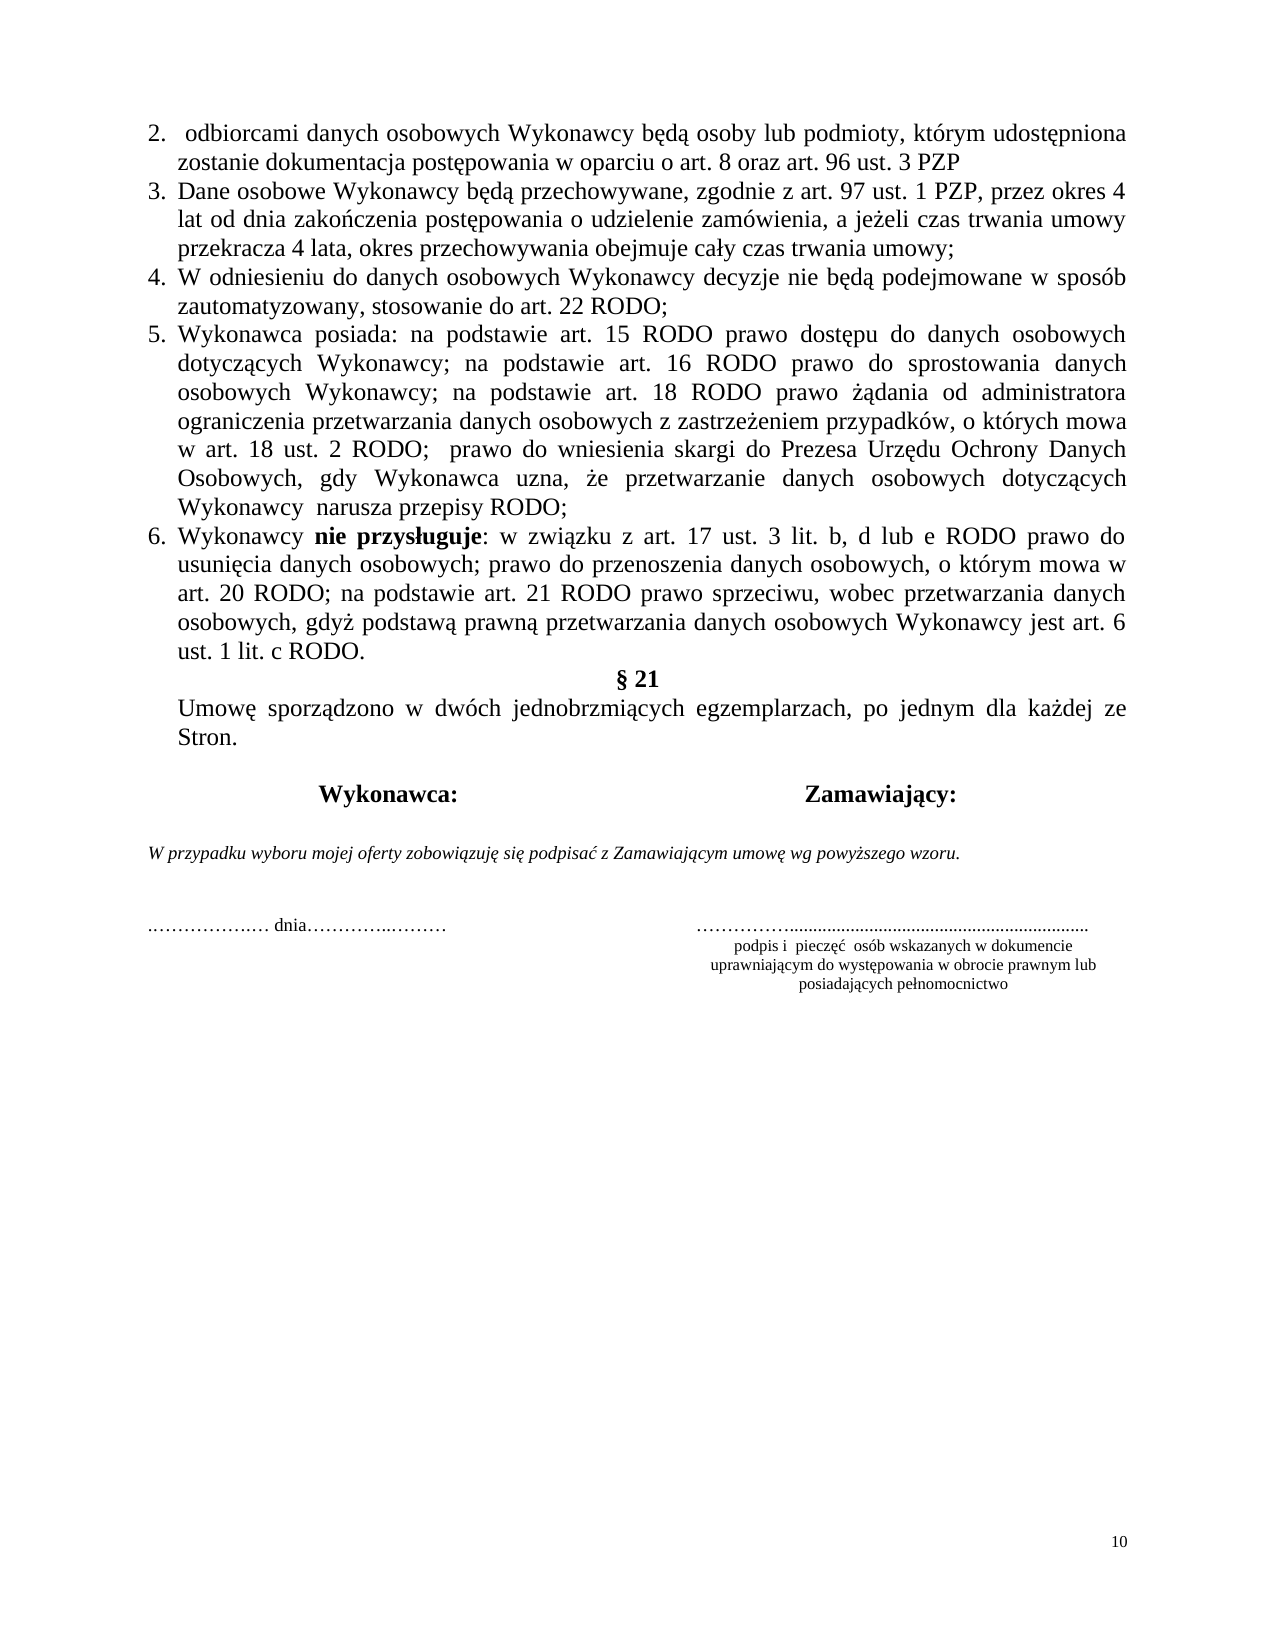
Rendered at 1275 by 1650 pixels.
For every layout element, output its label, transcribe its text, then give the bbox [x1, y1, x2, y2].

text Umowę sporządzono w dwóch jednobrzmiących egzemplarzach, po jednym dla każdej ze Stron. [177, 693, 1127, 751]
list odbiorcami danych osobowych Wykonawcy będą osoby lub podmioty, którym udostępniona zostanie dokumentacja postępowania w oparciu o art. 8 oraz art. 96 ust. 3 PZP [148, 118, 1127, 176]
list W odniesieniu do danych osobowych Wykonawcy decyzje nie będą podejmowane w sposób zautomatyzowany, stosowanie do art. 22 RODO; [148, 262, 1127, 319]
list Wykonawca posiada: na podstawie art. 15 RODO prawo dostępu do danych osobowych dotyczących Wykonawcy; na podstawie art. 16 RODO prawo do sprostowania danych osobowych Wykonawcy; na podstawie art. 18 RODO prawo żądania od administratora ograniczenia przetwarzania danych osobowych z zastrzeżeniem przypadków, o których mowa w art. 18 ust. 2 RODO; prawo do wniesienia skargi do Prezesa Urzędu Ochrony Danych Osobowych, gdy Wykonawca uzna, że przetwarzanie danych osobowych dotyczących Wykonawcy narusza przepisy RODO; [148, 319, 1127, 521]
text § 21 [148, 664, 1127, 693]
text .…………….… dnia…………..……… ……………................................................................ [148, 898, 1127, 935]
text W przypadku wyboru mojej oferty zobowiązuję się podpisać z Zamawiającym umowę wg powyższego wzoru. [148, 842, 1127, 864]
list Wykonawcy nie przysługuje: w związku z art. 17 ust. 3 lit. b, d lub e RODO prawo do usunięcia danych osobowych; prawo do przenoszenia danych osobowych, o którym mowa w art. 20 RODO; na podstawie art. 21 RODO prawo sprzeciwu, wobec przetwarzania danych osobowych, gdyż podstawą prawną przetwarzania danych osobowych Wykonawcy jest art. 6 ust. 1 lit. c RODO. [148, 521, 1127, 664]
list Dane osobowe Wykonawcy będą przechowywane, zgodnie z art. 97 ust. 1 PZP, przez okres 4 lat od dnia zakończenia postępowania o udzielenie zamówienia, a jeżeli czas trwania umowy przekracza 4 lata, okres przechowywania obejmuje cały czas trwania umowy; [148, 176, 1127, 262]
text Wykonawca: Zamawiający: [148, 779, 1127, 808]
text uprawniającym do występowania w obrocie prawnym lub posiadających pełnomocnictwo [679, 954, 1127, 993]
text podpis i pieczęć osób wskazanych w dokumencie [679, 935, 1127, 954]
